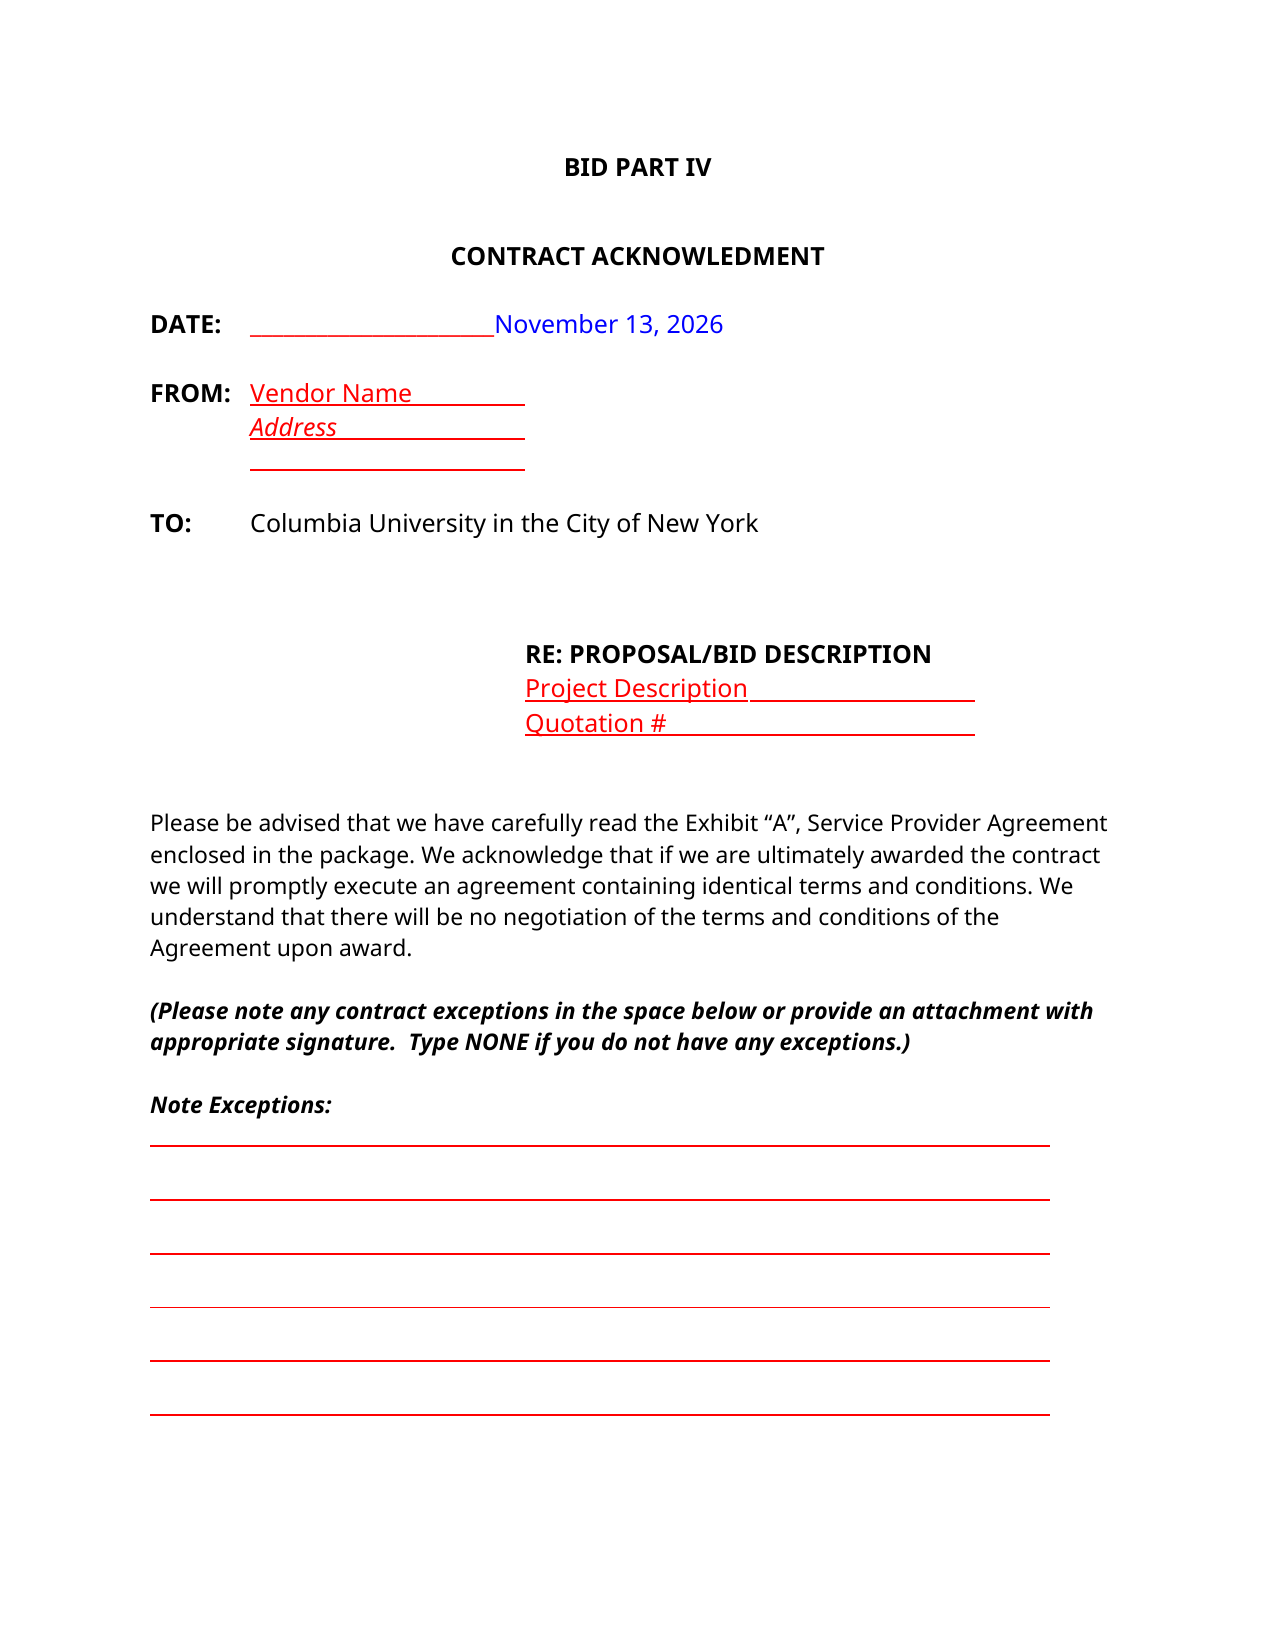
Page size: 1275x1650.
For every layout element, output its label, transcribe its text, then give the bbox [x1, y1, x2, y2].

text FROM: Vendor Name [150, 375, 1125, 409]
text TO: Columbia University in the City of New York [150, 506, 1125, 540]
text Quotation # [150, 705, 1125, 739]
text Project Description [150, 671, 1125, 705]
text CONTRACT ACKNOWLEDMENT [150, 239, 1125, 273]
text Note Exceptions: [150, 1089, 1125, 1120]
text RE: PROPOSAL/BID DESCRIPTION [150, 637, 1125, 671]
text (Please note any contract exceptions in the space below or provide an attachment with appropriate signature. Type NONE if you do not have any exceptions.) [150, 995, 1125, 1057]
text Address [150, 409, 1125, 443]
text DATE: ______________________April 30, 2021 [150, 307, 1125, 341]
text BID PART IV [150, 150, 1125, 184]
text Please be advised that we have carefully read the Exhibit “A”, Service Provider Agreement enclosed in the package. We acknowledge that if we are ultimately awarded the contract we will promptly execute an agreement containing identical terms and conditions. We understand that there will be no negotiation of the terms and conditions of the Agreement upon award. [150, 807, 1125, 964]
